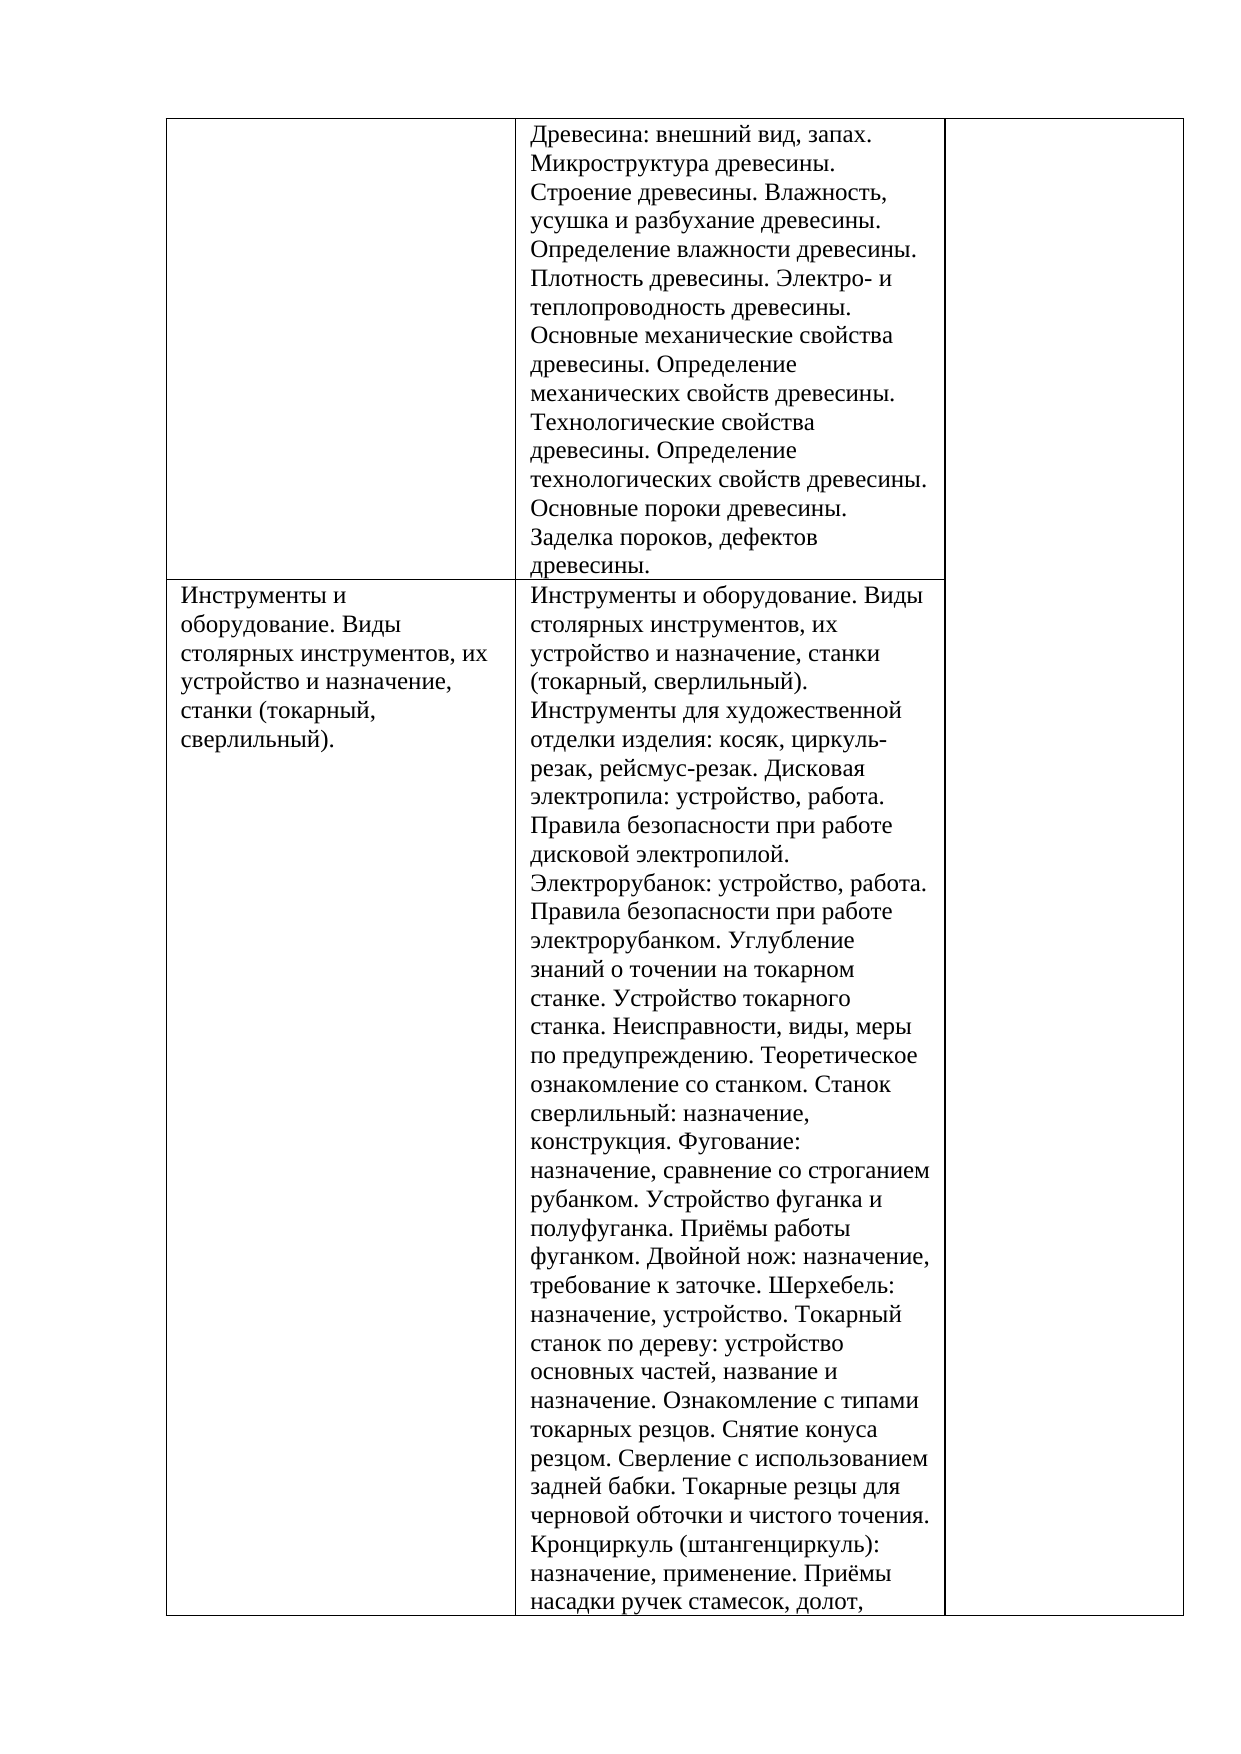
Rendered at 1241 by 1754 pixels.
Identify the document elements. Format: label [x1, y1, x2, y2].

table_cell [516, 580, 944, 1615]
table_cell [167, 580, 515, 1615]
table_cell [167, 119, 515, 579]
table_cell [516, 119, 944, 579]
